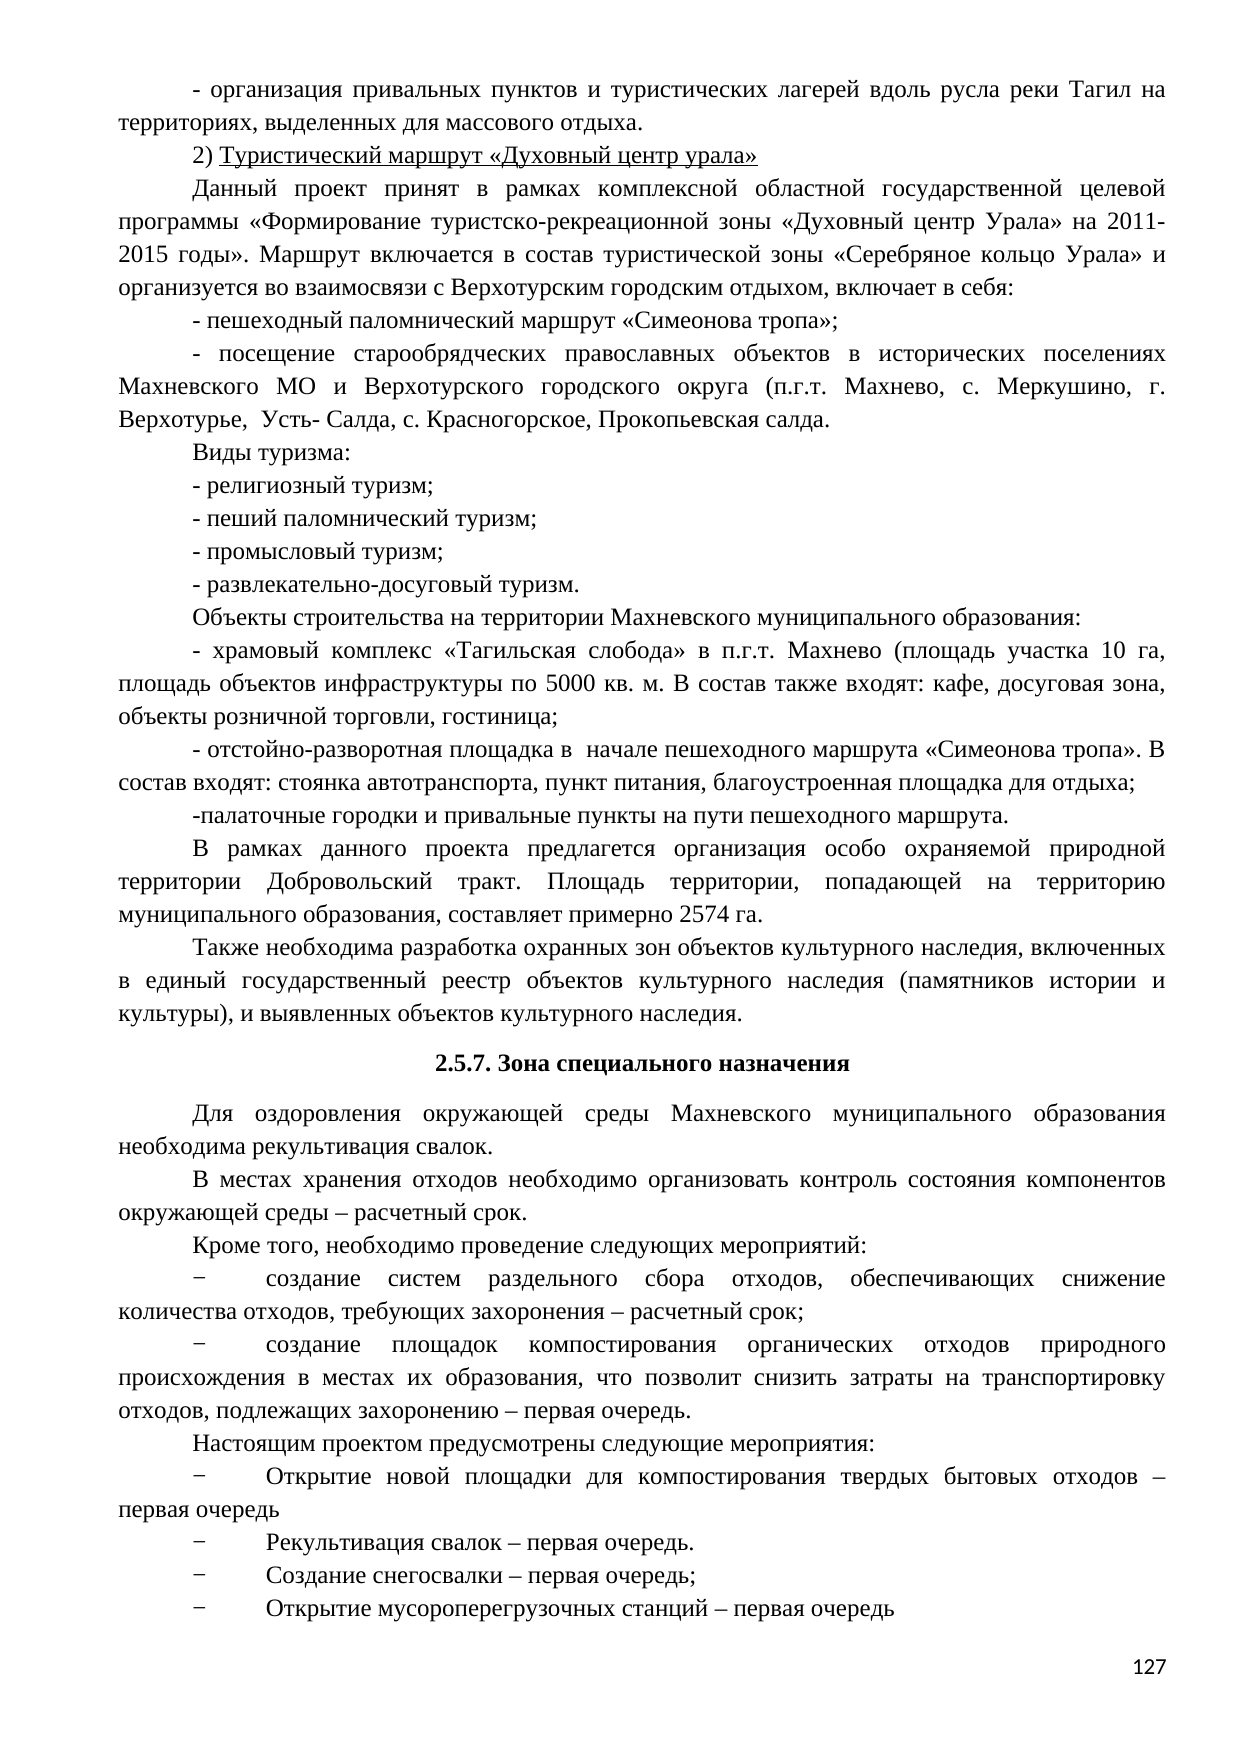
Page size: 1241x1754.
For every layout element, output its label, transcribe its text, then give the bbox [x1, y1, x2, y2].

text − Открытие новой площадки для компостирования твердых бытовых отходов – первая очередь [118, 1461, 1167, 1523]
text − Открытие мусороперегрузочных станций – первая очередь [118, 1593, 1167, 1622]
text Для оздоровления окружающей среды Махневского муниципального образования необходима рекультивация свалок. [118, 1098, 1167, 1159]
subtitle 2.5.7. Зона специального назначения [118, 1048, 1167, 1077]
text Также необходима разработка охранных зон объектов культурного наследия, включенных в единый государственный реестр объектов культурного наследия (памятников истории и культуры), и выявленных объектов культурного наследия. [118, 932, 1167, 1027]
text 2) Туристический маршрут «Духовный центр урала» [118, 140, 1167, 169]
text − создание площадок компостирования органических отходов природного происхождения в местах их образования, что позволит снизить затраты на транспортировку отходов, подлежащих захоронению – первая очередь. [118, 1329, 1167, 1424]
text - пеший паломнический туризм; [118, 503, 1167, 532]
text Кроме того, необходимо проведение следующих мероприятий: [118, 1230, 1167, 1259]
text Виды туризма: [118, 437, 1167, 466]
text - пешеходный паломнический маршрут «Симеонова тропа»; [118, 305, 1167, 334]
text - организация привальных пунктов и туристических лагерей вдоль русла реки Тагил на территориях, выделенных для массового отдыха. [118, 74, 1167, 136]
text -палаточные городки и привальные пункты на пути пешеходного маршрута. [118, 800, 1167, 829]
text - развлекательно-досуговый туризм. [118, 569, 1167, 598]
text Данный проект принят в рамках комплексной областной государственной целевой программы «Формирование туристско-рекреационной зоны «Духовный центр Урала» на 2011-2015 годы». Маршрут включается в состав туристической зоны «Серебряное кольцо Урала» и организуется во взаимосвязи с Верхотурским городским отдыхом, включает в себя: [118, 173, 1167, 301]
text − создание систем раздельного сбора отходов, обеспечивающих снижение количества отходов, требующих захоронения – расчетный срок; [118, 1263, 1167, 1325]
text − Создание снегосвалки – первая очередь; [118, 1560, 1167, 1589]
text - отстойно-разворотная площадка в начале пешеходного маршрута «Симеонова тропа». В состав входят: стоянка автотранспорта, пункт питания, благоустроенная площадка для отдыха; [118, 734, 1167, 796]
text - посещение старообрядческих православных объектов в исторических поселениях Махневского МО и Верхотурского городского округа (п.г.т. Махнево, с. Меркушино, г. Верхотурье, Усть- Салда, с. Красногорское, Прокопьевская салда. [118, 338, 1167, 433]
text − Рекультивация свалок – первая очередь. [118, 1527, 1167, 1556]
text Настоящим проектом предусмотрены следующие мероприятия: [118, 1428, 1167, 1457]
text - храмовый комплекс «Тагильская слобода» в п.г.т. Махнево (площадь участка 10 га, площадь объектов инфраструктуры по 5000 кв. м. В состав также входят: кафе, досуговая зона, объекты розничной торговли, гостиница; [118, 635, 1167, 730]
text - религиозный туризм; [118, 470, 1167, 499]
text В местах хранения отходов необходимо организовать контроль состояния компонентов окружающей среды – расчетный срок. [118, 1164, 1167, 1226]
text - промысловый туризм; [118, 536, 1167, 565]
text В рамках данного проекта предлагется организация особо охраняемой природной территории Добровольский тракт. Площадь территории, попадающей на территорию муниципального образования, составляет примерно 2574 га. [118, 833, 1167, 928]
text Объекты строительства на территории Махневского муниципального образования: [118, 602, 1167, 631]
